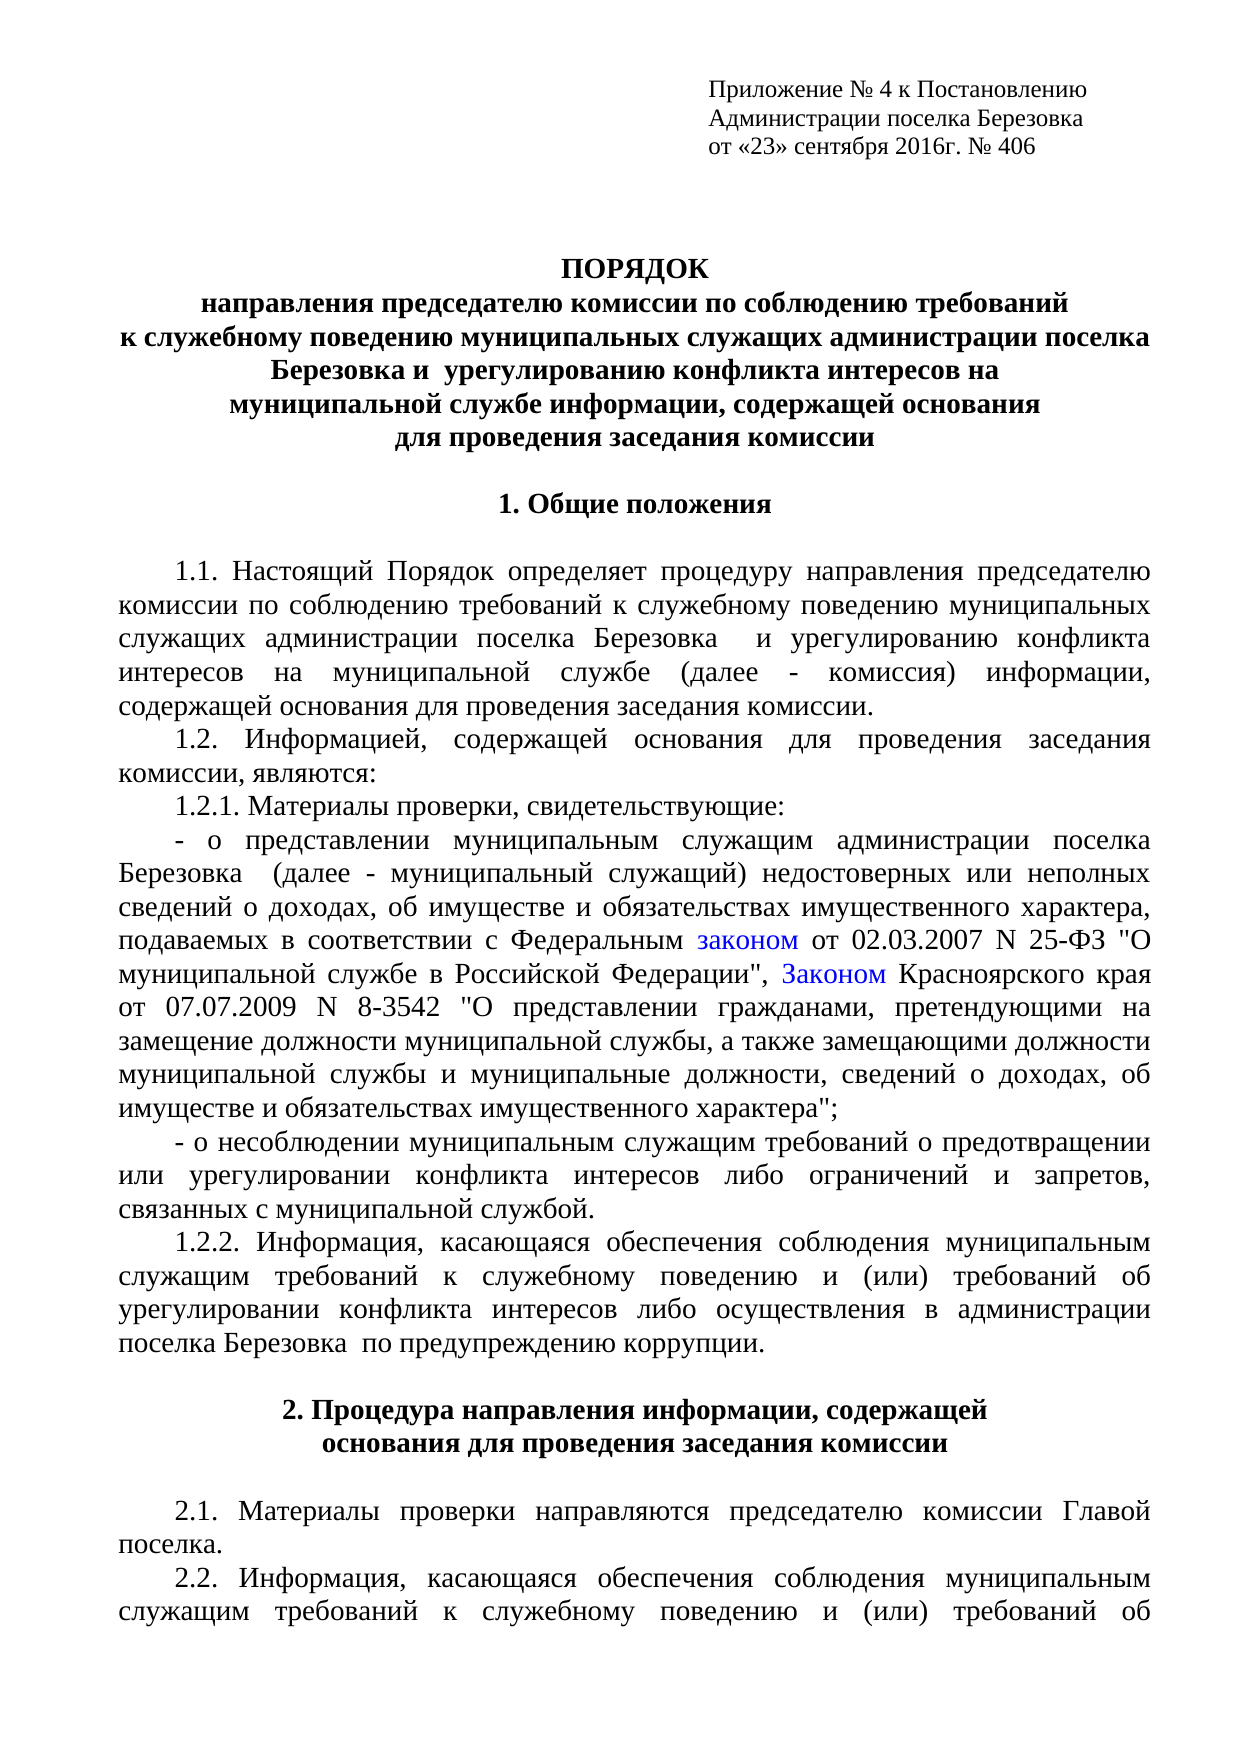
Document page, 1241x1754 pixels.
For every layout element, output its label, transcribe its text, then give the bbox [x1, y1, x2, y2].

title муниципальной службе информации, содержащей основания [118, 386, 1152, 419]
text 2.1. Материалы проверки направляются председателю комиссии Главой поселка. [118, 1493, 1152, 1560]
text 1.2.1. Материалы проверки, свидетельствующие: [118, 788, 1152, 822]
text 2. Процедура направления информации, содержащей [118, 1392, 1152, 1426]
text основания для проведения заседания комиссии [118, 1426, 1152, 1459]
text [118, 1560, 1152, 1627]
text 1.2.2. Информация, касающаяся обеспечения соблюдения муниципальным служащим требований к служебному поведению и (или) требований об урегулировании конфликта интересов либо осуществления в администрации поселка Березовка по предупреждению коррупции. [118, 1224, 1152, 1358]
text 1.2. Информацией, содержащей основания для проведения заседания комиссии, являются: [118, 721, 1152, 788]
text от «23» сентября 2016г. № 406 [118, 131, 1152, 160]
title к служебному поведению муниципальных служащих администрации поселка Березовка и урегулированию конфликта интересов на [118, 319, 1152, 386]
text Администрации поселка Березовка [118, 103, 1152, 131]
text 1. Общие положения [118, 486, 1152, 520]
text - о несоблюдении муниципальным служащим требований о предотвращении или урегулировании конфликта интересов либо ограничений и запретов, связанных с муниципальной службой. [118, 1124, 1152, 1224]
text Приложение № 4 к Постановлению [634, 74, 1152, 103]
text - о представлении муниципальным служащим администрации поселка Березовка (далее - муниципальный служащий) недостоверных или неполных сведений о доходах, об имуществе и обязательствах имущественного характера, подаваемых в соответствии с Федеральным законом от 02.03.2007 N 25-ФЗ "О муниципальной службе в Российской Федерации", Законом Красноярского края от 07.07.2009 N 8-3542 "О представлении гражданами, претендующими на замещение должности муниципальной службы, а также замещающими должности муниципальной службы и муниципальные должности, сведений о доходах, об имуществе и обязательствах имущественного характера"; [118, 822, 1152, 1124]
title для проведения заседания комиссии [118, 419, 1152, 453]
title ПОРЯДОК [118, 252, 1152, 285]
title направления председателю комиссии по соблюдению требований [118, 285, 1152, 319]
text 1.1. Настоящий Порядок определяет процедуру направления председателю комиссии по соблюдению требований к служебному поведению муниципальных служащих администрации поселка Березовка и урегулированию конфликта интересов на муниципальной службе (далее - комиссия) информации, содержащей основания для проведения заседания комиссии. [118, 553, 1152, 721]
